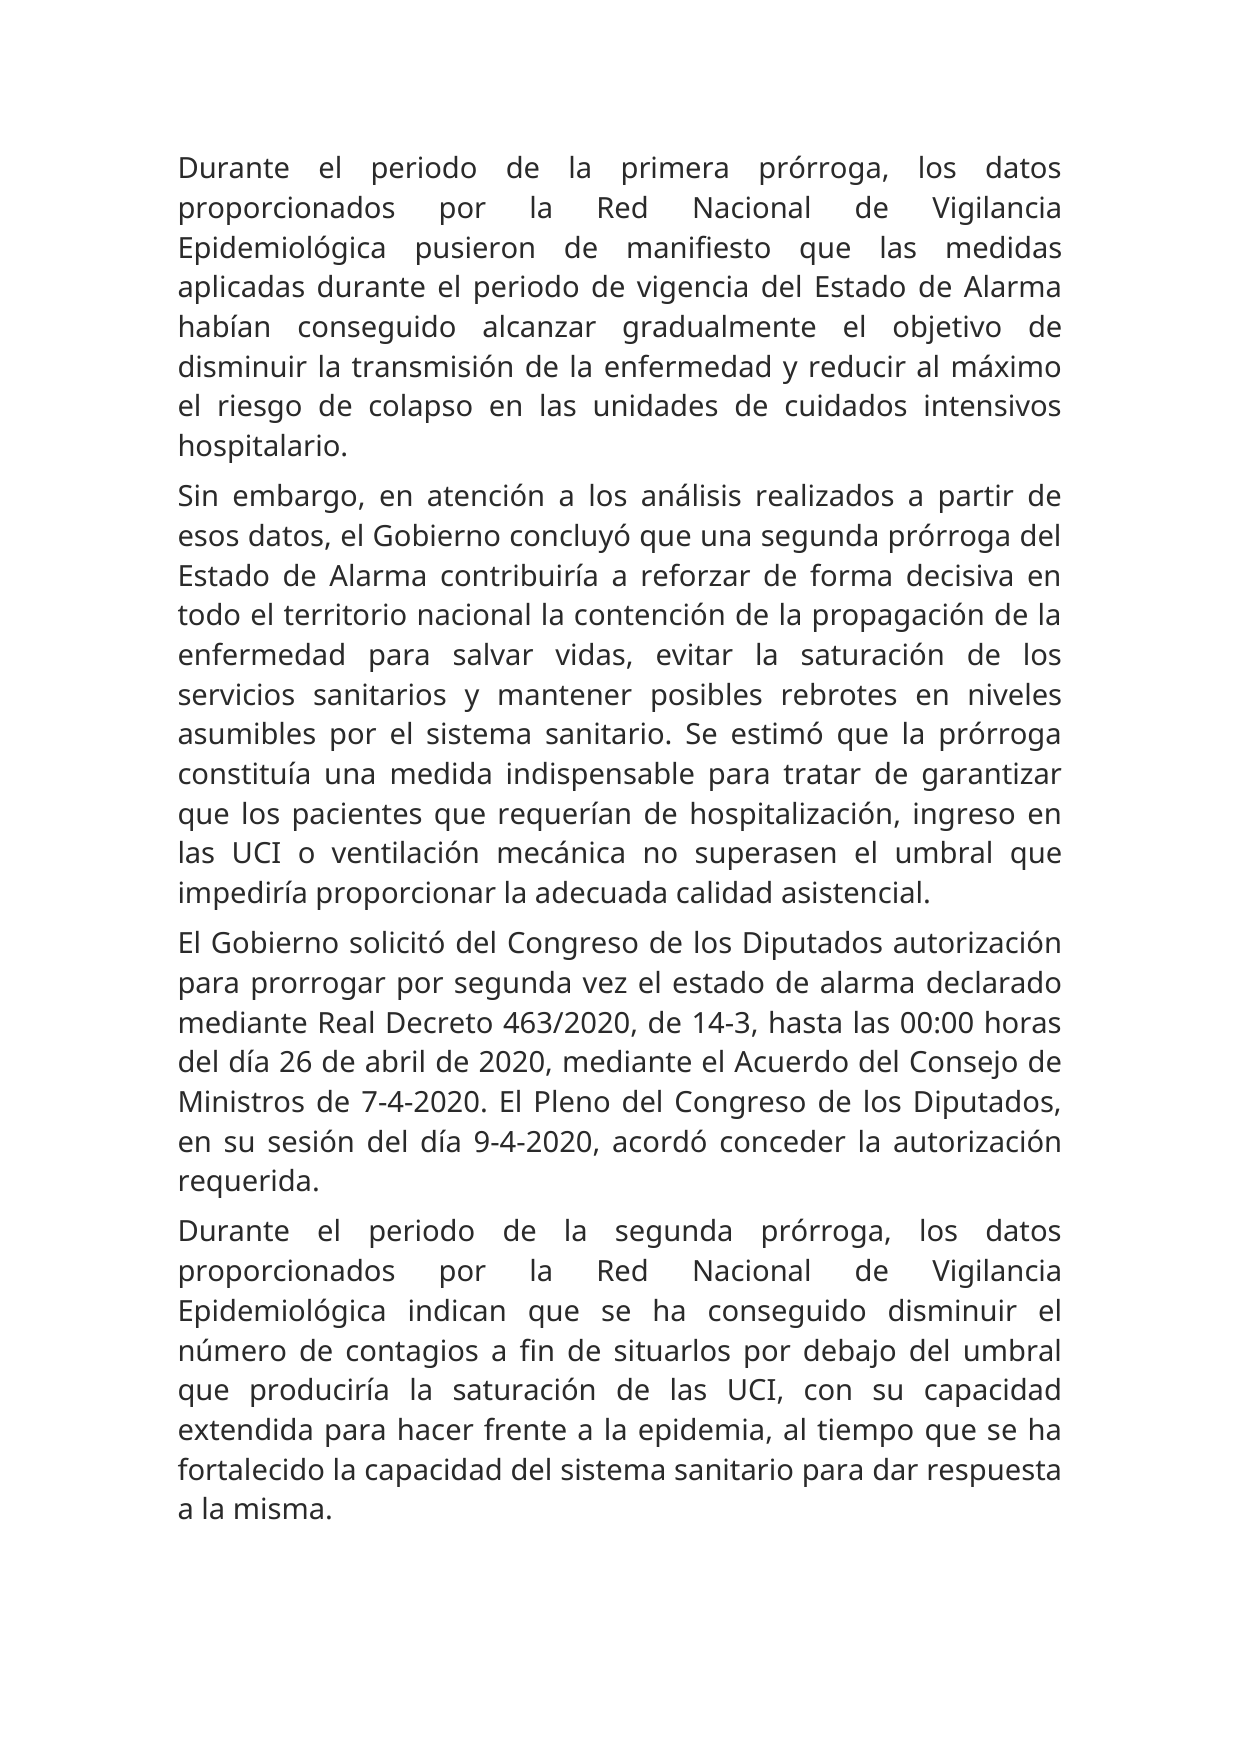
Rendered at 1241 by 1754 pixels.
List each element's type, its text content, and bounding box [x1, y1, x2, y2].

text Durante el periodo de la segunda prórroga, los datos proporcionados por la Red Nacional de Vigilancia Epidemiológica indican que se ha conseguido disminuir el número de contagios a fin de situarlos por debajo del umbral que produciría la saturación de las UCI, con su capacidad extendida para hacer frente a la epidemia, al tiempo que se ha fortalecido la capacidad del sistema sanitario para dar respuesta a la misma. [177, 1211, 1063, 1528]
text Durante el periodo de la primera prórroga, los datos proporcionados por la Red Nacional de Vigilancia Epidemiológica pusieron de manifiesto que las medidas aplicadas durante el periodo de vigencia del Estado de Alarma habían conseguido alcanzar gradualmente el objetivo de disminuir la transmisión de la enfermedad y reducir al máximo el riesgo de colapso en las unidades de cuidados intensivos hospitalario. [177, 148, 1063, 465]
text Sin embargo, en atención a los análisis realizados a partir de esos datos, el Gobierno concluyó que una segunda prórroga del Estado de Alarma contribuiría a reforzar de forma decisiva en todo el territorio nacional la contención de la propagación de la enfermedad para salvar vidas, evitar la saturación de los servicios sanitarios y mantener posibles rebrotes en niveles asumibles por el sistema sanitario. Se estimó que la prórroga constituía una medida indispensable para tratar de garantizar que los pacientes que requerían de hospitalización, ingreso en las UCI o ventilación mecánica no superasen el umbral que impediría proporcionar la adecuada calidad asistencial. [177, 476, 1063, 912]
text El Gobierno solicitó del Congreso de los Diputados autorización para prorrogar por segunda vez el estado de alarma declarado mediante Real Decreto 463/2020, de 14-3, hasta las 00:00 horas del día 26 de abril de 2020, mediante el Acuerdo del Consejo de Ministros de 7-4-2020. El Pleno del Congreso de los Diputados, en su sesión del día 9-4-2020, acordó conceder la autorización requerida. [177, 922, 1063, 1200]
